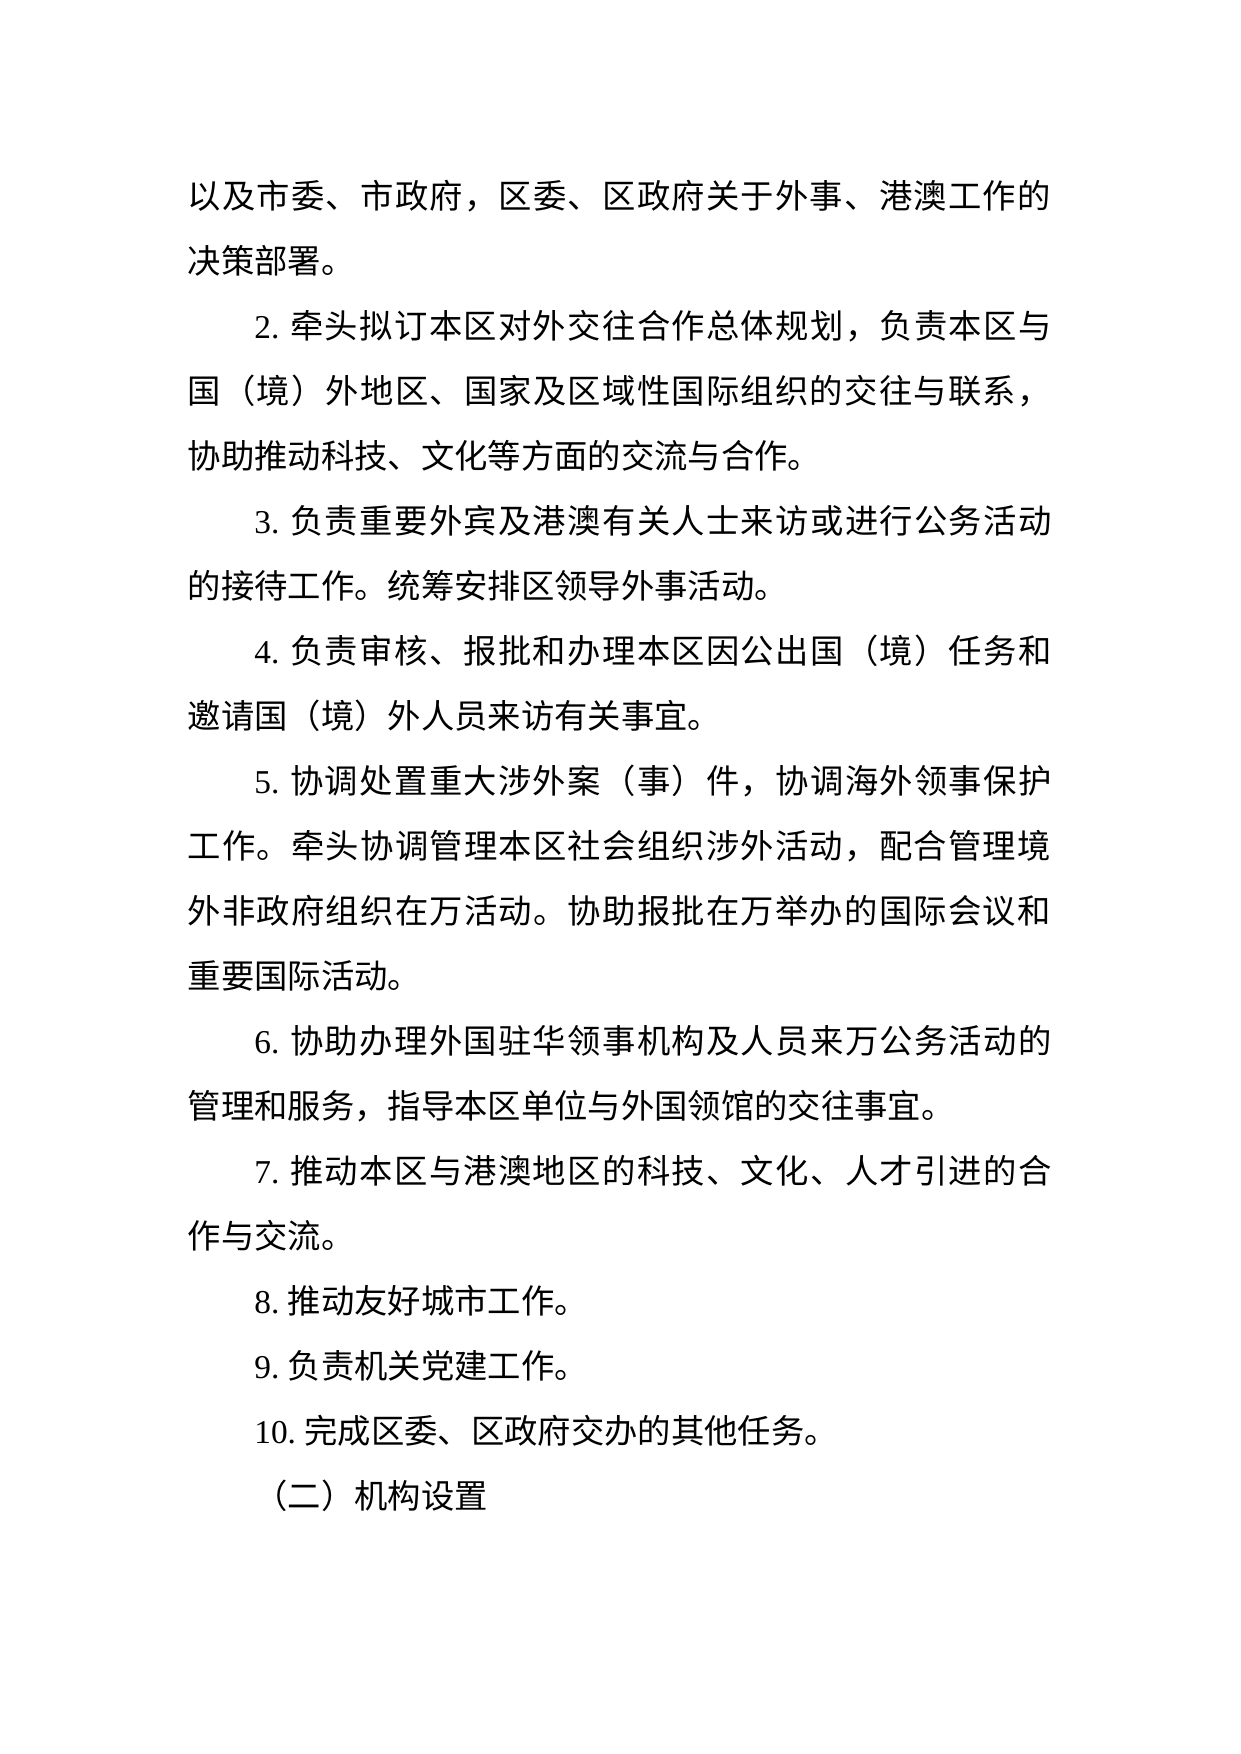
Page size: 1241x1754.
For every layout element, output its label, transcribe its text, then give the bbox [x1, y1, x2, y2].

text 10. 完成区委、区政府交办的其他任务。 [187, 1397, 1053, 1462]
text 3. 负责重要外宾及港澳有关人士来访或进行公务活动的接待工作。统筹安排区领导外事活动。 [187, 487, 1053, 617]
text 2. 牵头拟订本区对外交往合作总体规划，负责本区与国（境）外地区、国家及区域性国际组织的交往与联系，协助推动科技、文化等方面的交流与合作。 [187, 292, 1053, 487]
text 4. 负责审核、报批和办理本区因公出国（境）任务和邀请国（境）外人员来访有关事宜。 [187, 617, 1053, 747]
text （二）机构设置 [187, 1462, 1053, 1527]
text 7. 推动本区与港澳地区的科技、文化、人才引进的合作与交流。 [187, 1137, 1053, 1267]
text 8. 推动友好城市工作。 [187, 1267, 1053, 1332]
text 6. 协助办理外国驻华领事机构及人员来万公务活动的管理和服务，指导本区单位与外国领馆的交往事宜。 [187, 1007, 1053, 1137]
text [187, 162, 1053, 292]
text 9. 负责机关党建工作。 [187, 1332, 1053, 1397]
text 5. 协调处置重大涉外案（事）件，协调海外领事保护工作。牵头协调管理本区社会组织涉外活动，配合管理境外非政府组织在万活动。协助报批在万举办的国际会议和重要国际活动。 [187, 747, 1053, 1007]
